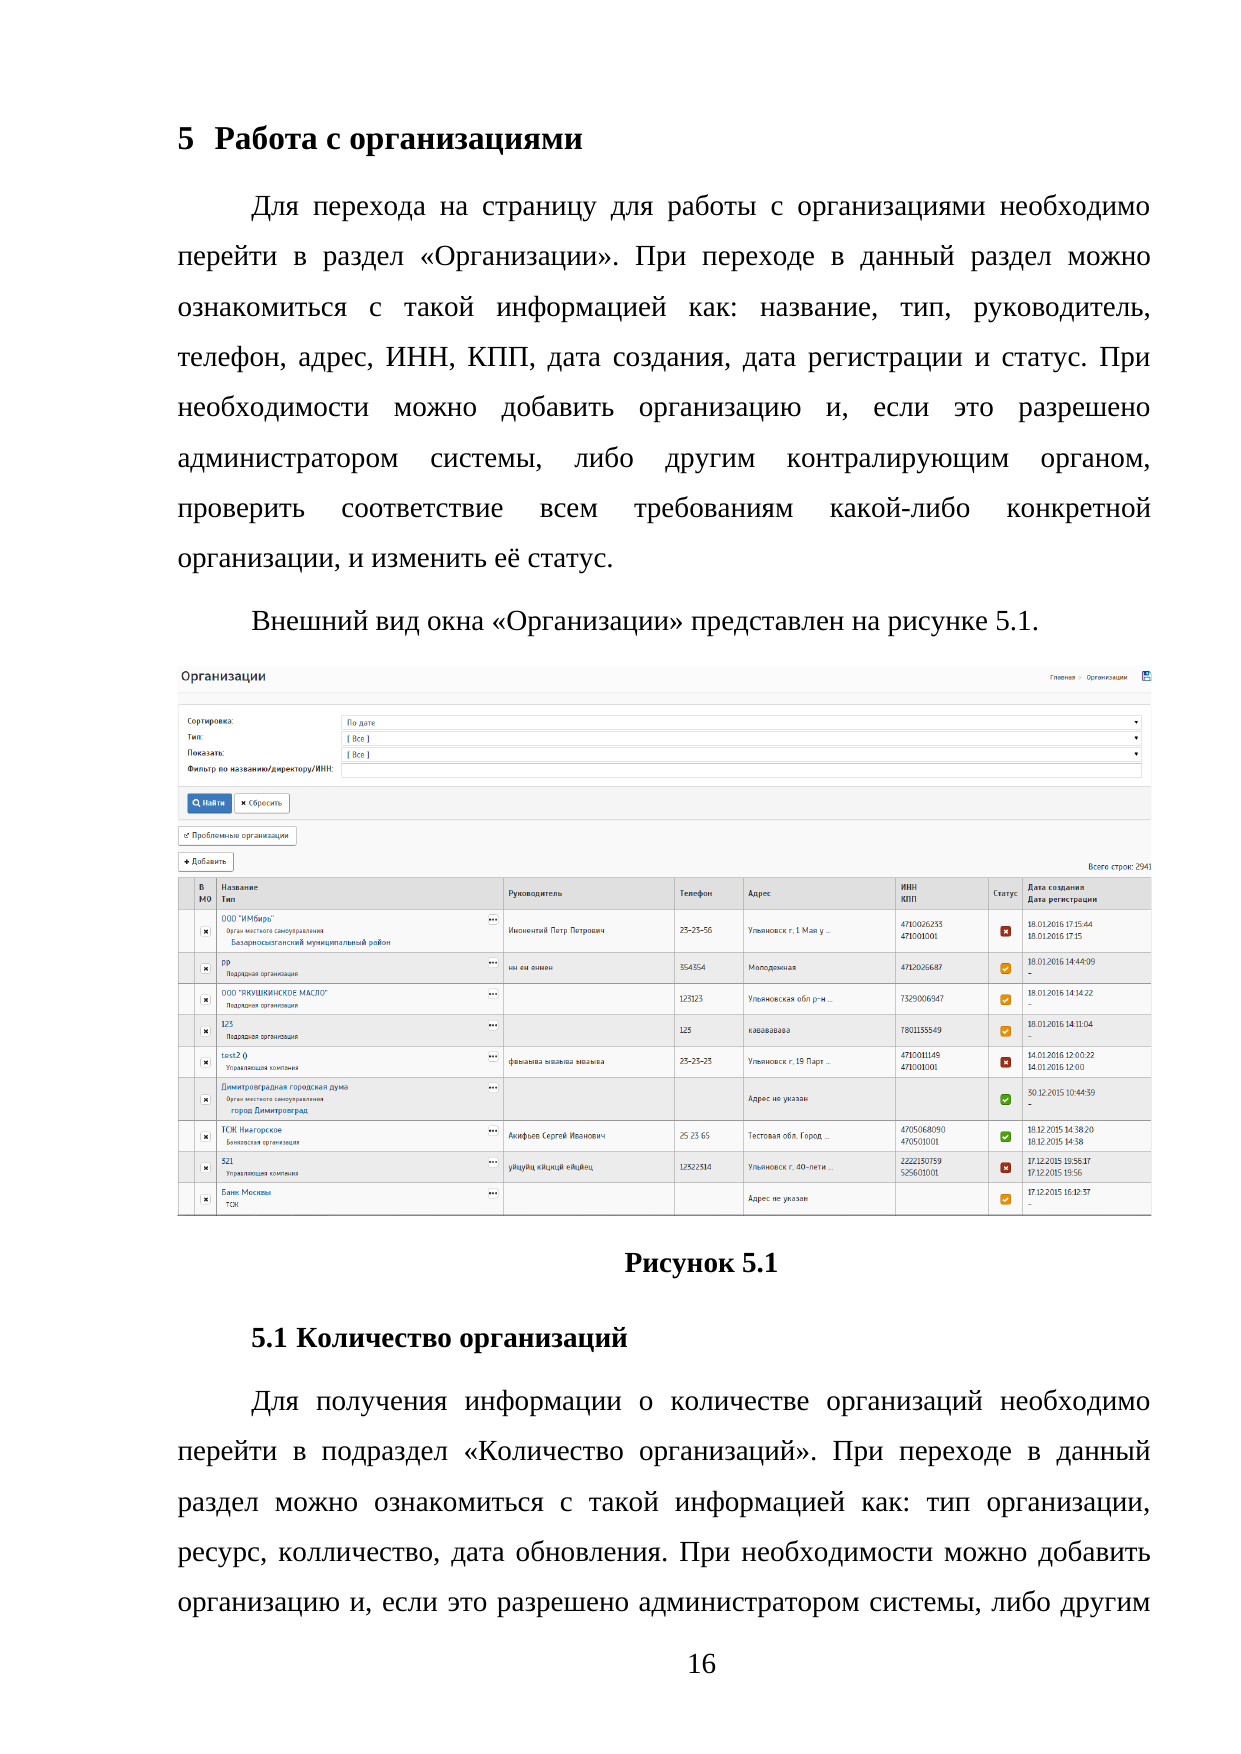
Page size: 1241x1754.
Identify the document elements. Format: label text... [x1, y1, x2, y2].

text Внешний вид окна «Организации» представлен на рисунке 5.1. [177, 603, 1152, 637]
picture [177, 666, 1152, 1216]
text Для перехода на страницу для работы с организациями необходимо перейти в раздел «Организации». При переходе в данный раздел можно ознакомиться с такой информацией как: название, тип, руководитель, телефон, адрес, ИНН, КПП, дата создания, дата регистрации и статус. При необходимости можно добавить организацию и, если это разрешено администратором системы, либо другим контралирующим органом, проверить соответствие всем требованиям какой-либо конкретной организации, и изменить её статус. [177, 188, 1152, 574]
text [177, 1383, 1152, 1618]
subtitle Количество организаций [251, 1320, 1152, 1354]
subtitle Работа с организациями [177, 118, 1152, 156]
text Рисунок 5.1 [177, 1245, 1152, 1279]
